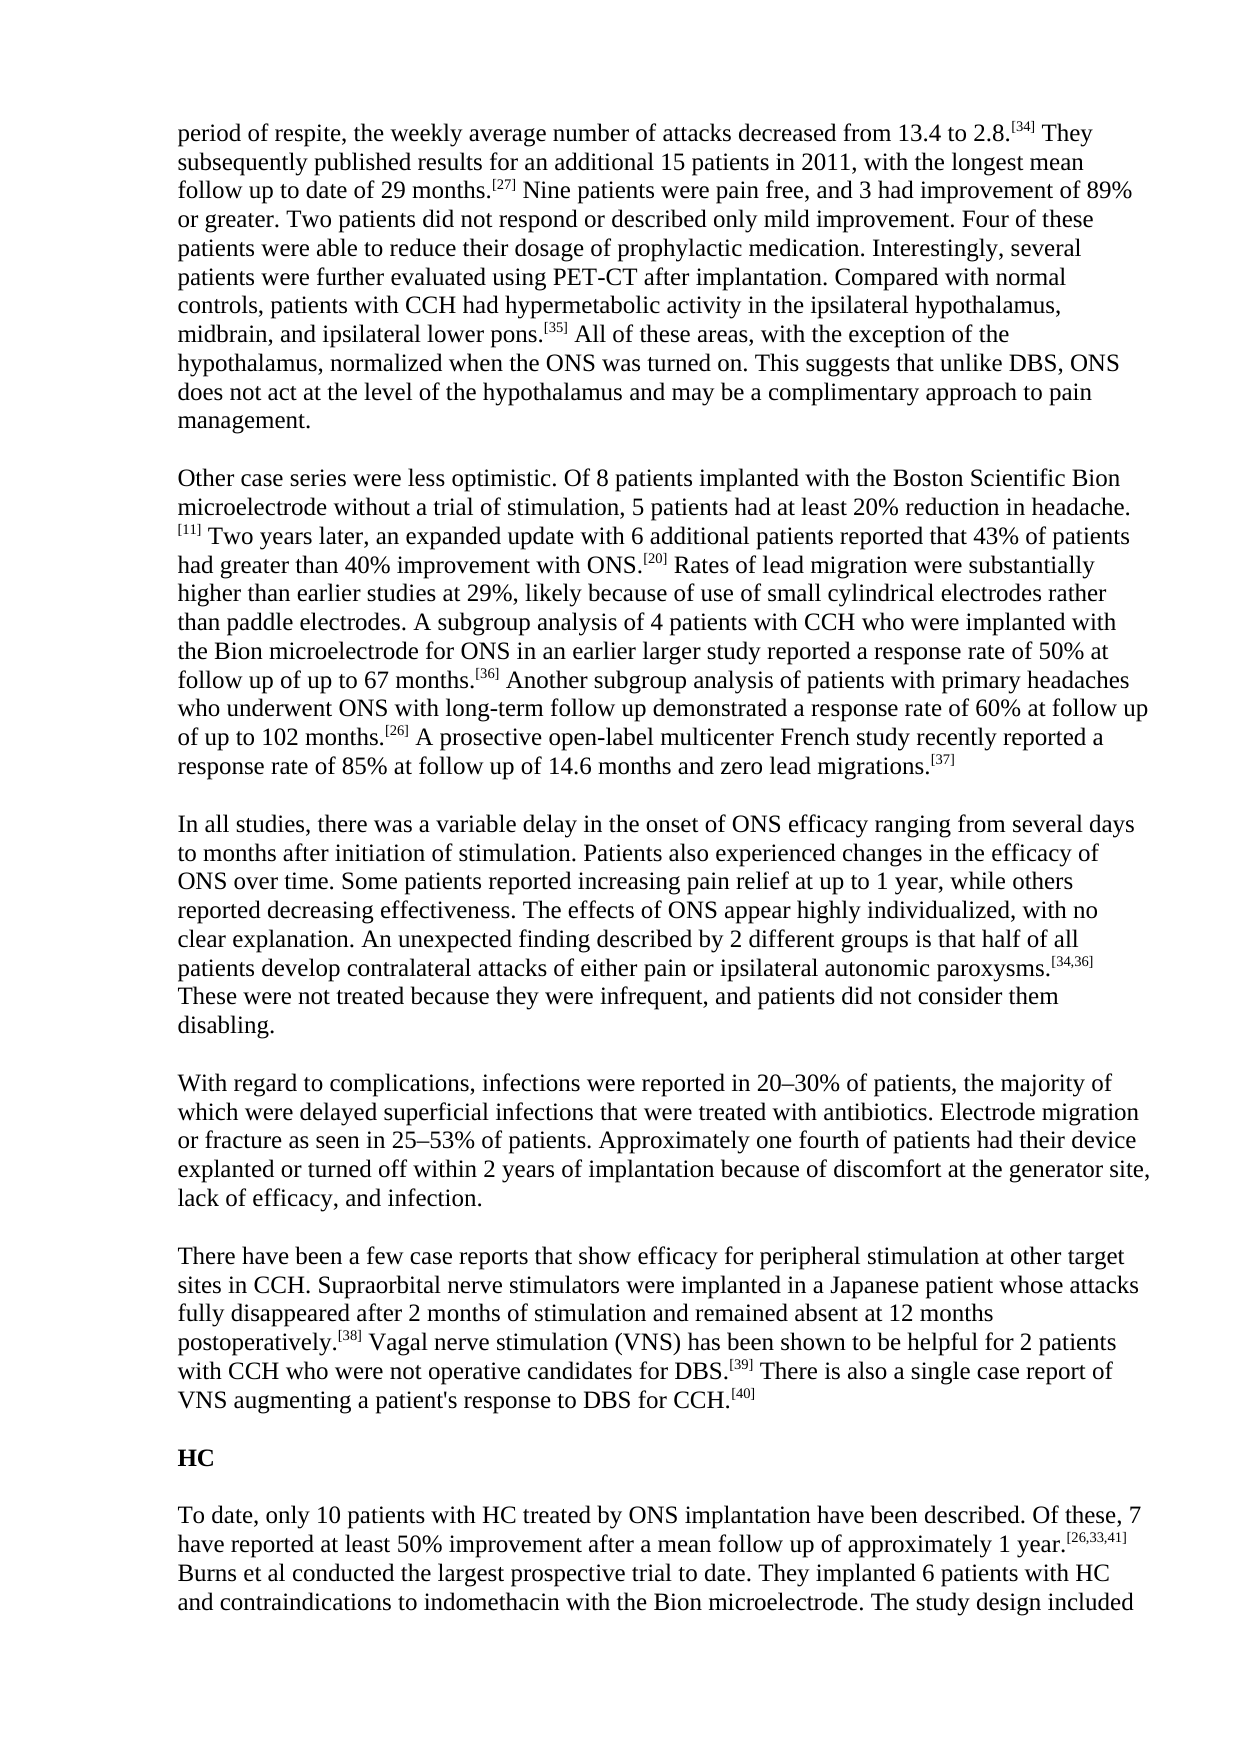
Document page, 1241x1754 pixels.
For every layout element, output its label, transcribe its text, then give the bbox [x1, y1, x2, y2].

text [177, 1501, 1152, 1616]
text In all studies, there was a variable delay in the onset of ONS efficacy ranging from several days to months after initiation of stimulation. Patients also experienced changes in the efficacy of ONS over time. Some patients reported increasing pain relief at up to 1 year, while others reported decreasing effectiveness. The effects of ONS appear highly individualized, with no clear explanation. An unexpected finding described by 2 different groups is that half of all patients develop contralateral attacks of either pain or ipsilateral autonomic paroxysms.[34,36] These were not treated because they were infrequent, and patients did not consider them disabling. [177, 809, 1152, 1039]
text HC [177, 1443, 1152, 1471]
text There have been a few case reports that show efficacy for peripheral stimulation at other target sites in CCH. Supraorbital nerve stimulators were implanted in a Japanese patient whose attacks fully disappeared after 2 months of stimulation and remained absent at 12 months postoperatively.[38] Vagal nerve stimulation (VNS) has been shown to be helpful for 2 patients with CCH who were not operative candidates for DBS.[39] There is also a single case report of VNS augmenting a patient's response to DBS for CCH.[40] [177, 1241, 1152, 1413]
text Other case series were less optimistic. Of 8 patients implanted with the Boston Scientific Bion microelectrode without a trial of stimulation, 5 patients had at least 20% reduction in headache.[11] Two years later, an expanded update with 6 additional patients reported that 43% of patients had greater than 40% improvement with ONS.[20] Rates of lead migration were substantially higher than earlier studies at 29%, likely because of use of small cylindrical electrodes rather than paddle electrodes. A subgroup analysis of 4 patients with CCH who were implanted with the Bion microelectrode for ONS in an earlier larger study reported a response rate of 50% at follow up of up to 67 months.[36] Another subgroup analysis of patients with primary headaches who underwent ONS with long-term follow up demonstrated a response rate of 60% at follow up of up to 102 months.[26] A prosective open-label multicenter French study recently reported a response rate of 85% at follow up of 14.6 months and zero lead migrations.[37] [177, 463, 1152, 780]
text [177, 118, 1152, 434]
text With regard to complications, infections were reported in 20–30% of patients, the majority of which were delayed superficial infections that were treated with antibiotics. Electrode migration or fracture as seen in 25–53% of patients. Approximately one fourth of patients had their device explanted or turned off within 2 years of implantation because of discomfort at the generator site, lack of efficacy, and infection. [177, 1068, 1152, 1212]
